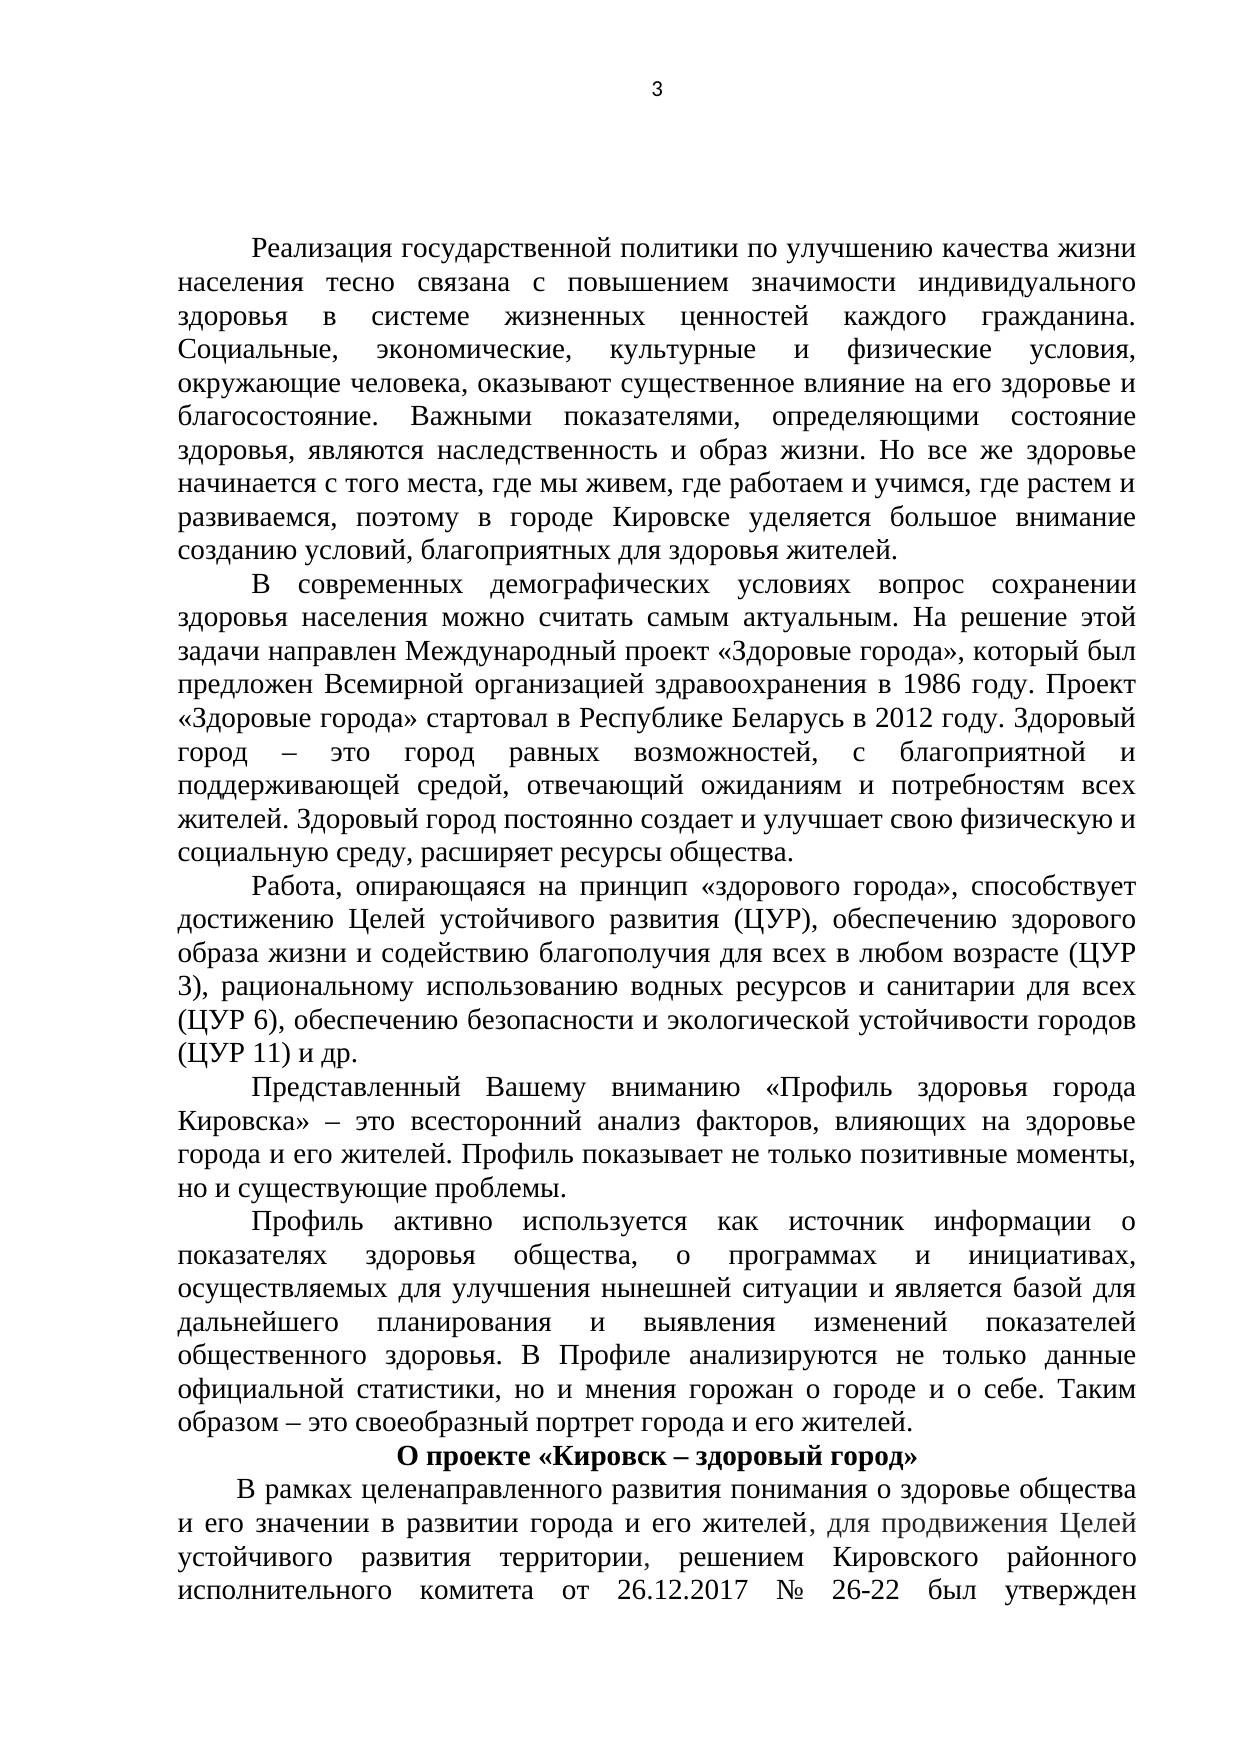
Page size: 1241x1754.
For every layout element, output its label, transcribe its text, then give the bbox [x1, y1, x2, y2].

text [177, 1472, 1137, 1606]
text Реализация государственной политики по улучшению качества жизни населения тесно связана с повышением значимости индивидуального здоровья в системе жизненных ценностей каждого гражданина. Социальные, экономические, культурные и физические условия, окружающие человека, оказывают существенное влияние на его здоровье и благосостояние. Важными показателями, определяющими состояние здоровья, являются наследственность и образ жизни. Но все же здоровье начинается с того места, где мы живем, где работаем и учимся, где растем и развиваемся, поэтому в городе Кировске уделяется большое внимание созданию условий, благоприятных для здоровья жителей. [177, 231, 1137, 566]
text Профиль активно используется как источник информации о показателях здоровья общества, о программах и инициативах, осуществляемых для улучшения нынешней ситуации и является базой для дальнейшего планирования и выявления изменений показателей общественного здоровья. В Профиле анализируются не только данные официальной статистики, но и мнения горожан о городе и о себе. Таким образом – это своеобразный портрет города и его жителей. [177, 1203, 1137, 1438]
text В современных демографических условиях вопрос сохранении здоровья населения можно считать самым актуальным. На решение этой задачи направлен Международный проект «Здоровые города», который был предложен Всемирной организацией здравоохранения в 1986 году. Проект «Здоровые города» стартовал в Республике Беларусь в 2012 году. Здоровый город – это город равных возможностей, с благоприятной и поддерживающей средой, отвечающий ожиданиям и потребностям всех жителей. Здоровый город постоянно создает и улучшает свою физическую и социальную среду, расширяет ресурсы общества. [177, 566, 1137, 868]
text Работа, опирающаяся на принцип «здорового города», способствует достижению Целей устойчивого развития (ЦУР), обеспечению здорового образа жизни и содействию благополучия для всех в любом возрасте (ЦУР 3), рациональному использованию водных ресурсов и санитарии для всех (ЦУР 6), обеспечению безопасности и экологической устойчивости городов (ЦУР 11) и др. [177, 868, 1137, 1069]
text Представленный Вашему вниманию «Профиль здоровья города Кировска» – это всесторонний анализ факторов, влияющих на здоровье города и его жителей. Профиль показывает не только позитивные моменты, но и существующие проблемы. [177, 1069, 1137, 1203]
text О проекте «Кировск – здоровый город» [177, 1438, 1137, 1472]
